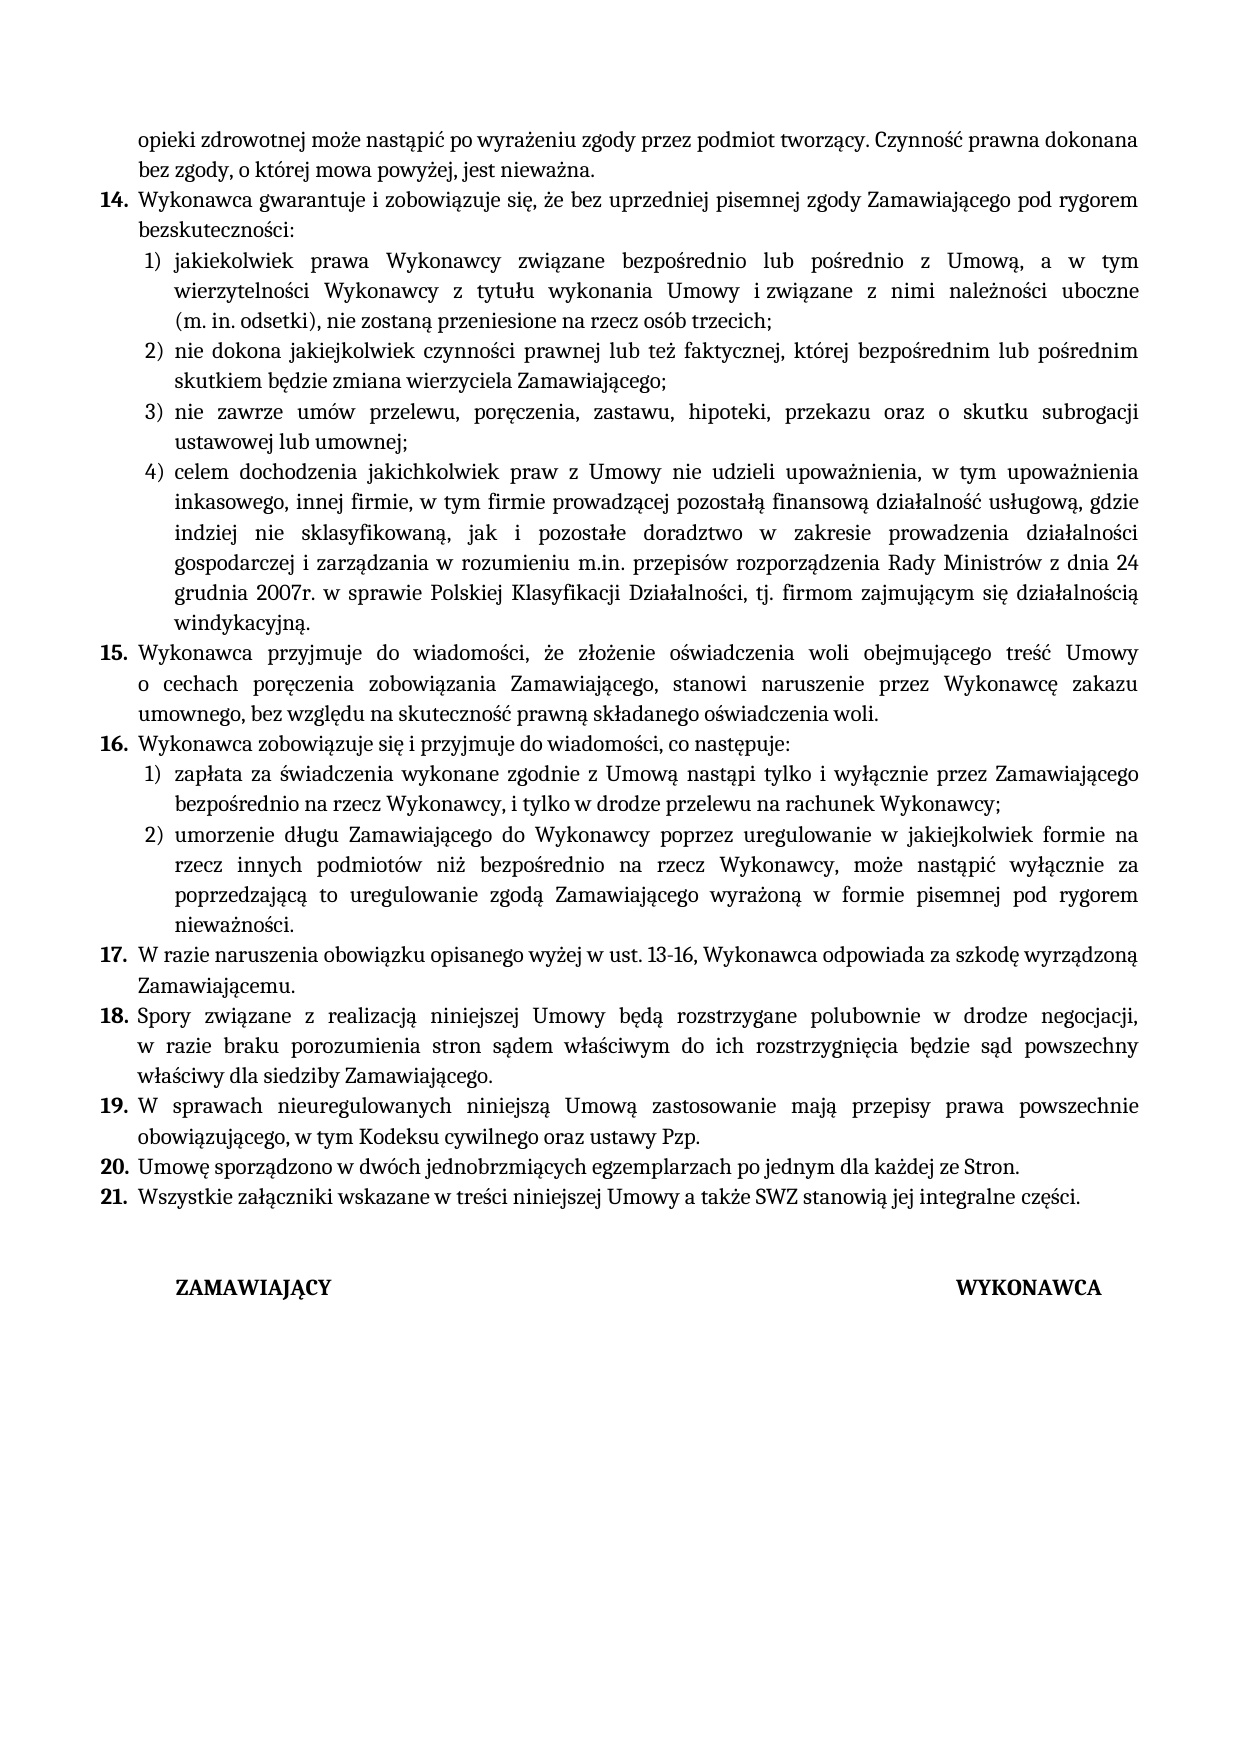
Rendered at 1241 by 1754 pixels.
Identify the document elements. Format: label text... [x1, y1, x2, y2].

list Umowę sporządzono w dwóch jednobrzmiących egzemplarzach po jednym dla każdej ze Stron. [100, 1154, 1140, 1180]
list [100, 127, 1140, 183]
list Spory związane z realizacją niniejszej Umowy będą rozstrzygane polubownie w drodze negocjacji, w razie braku porozumienia stron sądem właściwym do ich rozstrzygnięcia będzie sąd powszechny właściwy dla siedziby Zamawiającego. [100, 1003, 1140, 1089]
list jakiekolwiek prawa Wykonawcy związane bezpośrednio lub pośrednio z Umową, a w tym wierzytelności Wykonawcy z tytułu wykonania Umowy i związane z nimi należności uboczne (m. in. odsetki), nie zostaną przeniesione na rzecz osób trzecich; [145, 247, 1140, 334]
list celem dochodzenia jakichkolwiek praw z Umowy nie udzieli upoważnienia, w tym upoważnienia inkasowego, innej firmie, w tym firmie prowadzącej pozostałą finansową działalność usługową, gdzie indziej nie sklasyfikowaną, jak i pozostałe doradztwo w zakresie prowadzenia działalności gospodarczej i zarządzania w rozumieniu m.in. przepisów rozporządzenia Rady Ministrów z dnia 24 grudnia 2007r. w sprawie Polskiej Klasyfikacji Działalności, tj. firmom zajmującym się działalnością windykacyjną. [145, 459, 1140, 636]
list Wykonawca gwarantuje i zobowiązuje się, że bez uprzedniej pisemnej zgody Zamawiającego pod rygorem bezskuteczności: [100, 187, 1140, 243]
list Wykonawca zobowiązuje się i przyjmuje do wiadomości, co następuje: [100, 731, 1140, 757]
list Wszystkie załączniki wskazane w treści niniejszej Umowy a także SWZ stanowią jej integralne części. [100, 1184, 1140, 1210]
list zapłata za świadczenia wykonane zgodnie z Umową nastąpi tylko i wyłącznie przez Zamawiającego bezpośrednio na rzecz Wykonawcy, i tylko w drodze przelewu na rachunek Wykonawcy; [145, 761, 1140, 817]
text ZAMAWIAJĄCY WYKONAWCA [138, 1274, 1140, 1301]
list W sprawach nieuregulowanych niniejszą Umową zastosowanie mają przepisy prawa powszechnie obowiązującego, w tym Kodeksu cywilnego oraz ustawy Pzp. [100, 1093, 1140, 1150]
list W razie naruszenia obowiązku opisanego wyżej w ust. 13-16, Wykonawca odpowiada za szkodę wyrządzoną Zamawiającemu. [100, 942, 1140, 999]
list umorzenie długu Zamawiającego do Wykonawcy poprzez uregulowanie w jakiejkolwiek formie na rzecz innych podmiotów niż bezpośrednio na rzecz Wykonawcy, może nastąpić wyłącznie za poprzedzającą to uregulowanie zgodą Zamawiającego wyrażoną w formie pisemnej pod rygorem nieważności. [145, 821, 1140, 938]
list Wykonawca przyjmuje do wiadomości, że złożenie oświadczenia woli obejmującego treść Umowy o cechach poręczenia zobowiązania Zamawiającego, stanowi naruszenie przez Wykonawcę zakazu umownego, bez względu na skuteczność prawną składanego oświadczenia woli. [100, 640, 1140, 727]
list nie dokona jakiejkolwiek czynności prawnej lub też faktycznej, której bezpośrednim lub pośrednim skutkiem będzie zmiana wierzyciela Zamawiającego; [145, 338, 1140, 394]
list nie zawrze umów przelewu, poręczenia, zastawu, hipoteki, przekazu oraz o skutku subrogacji ustawowej lub umownej; [145, 398, 1140, 455]
